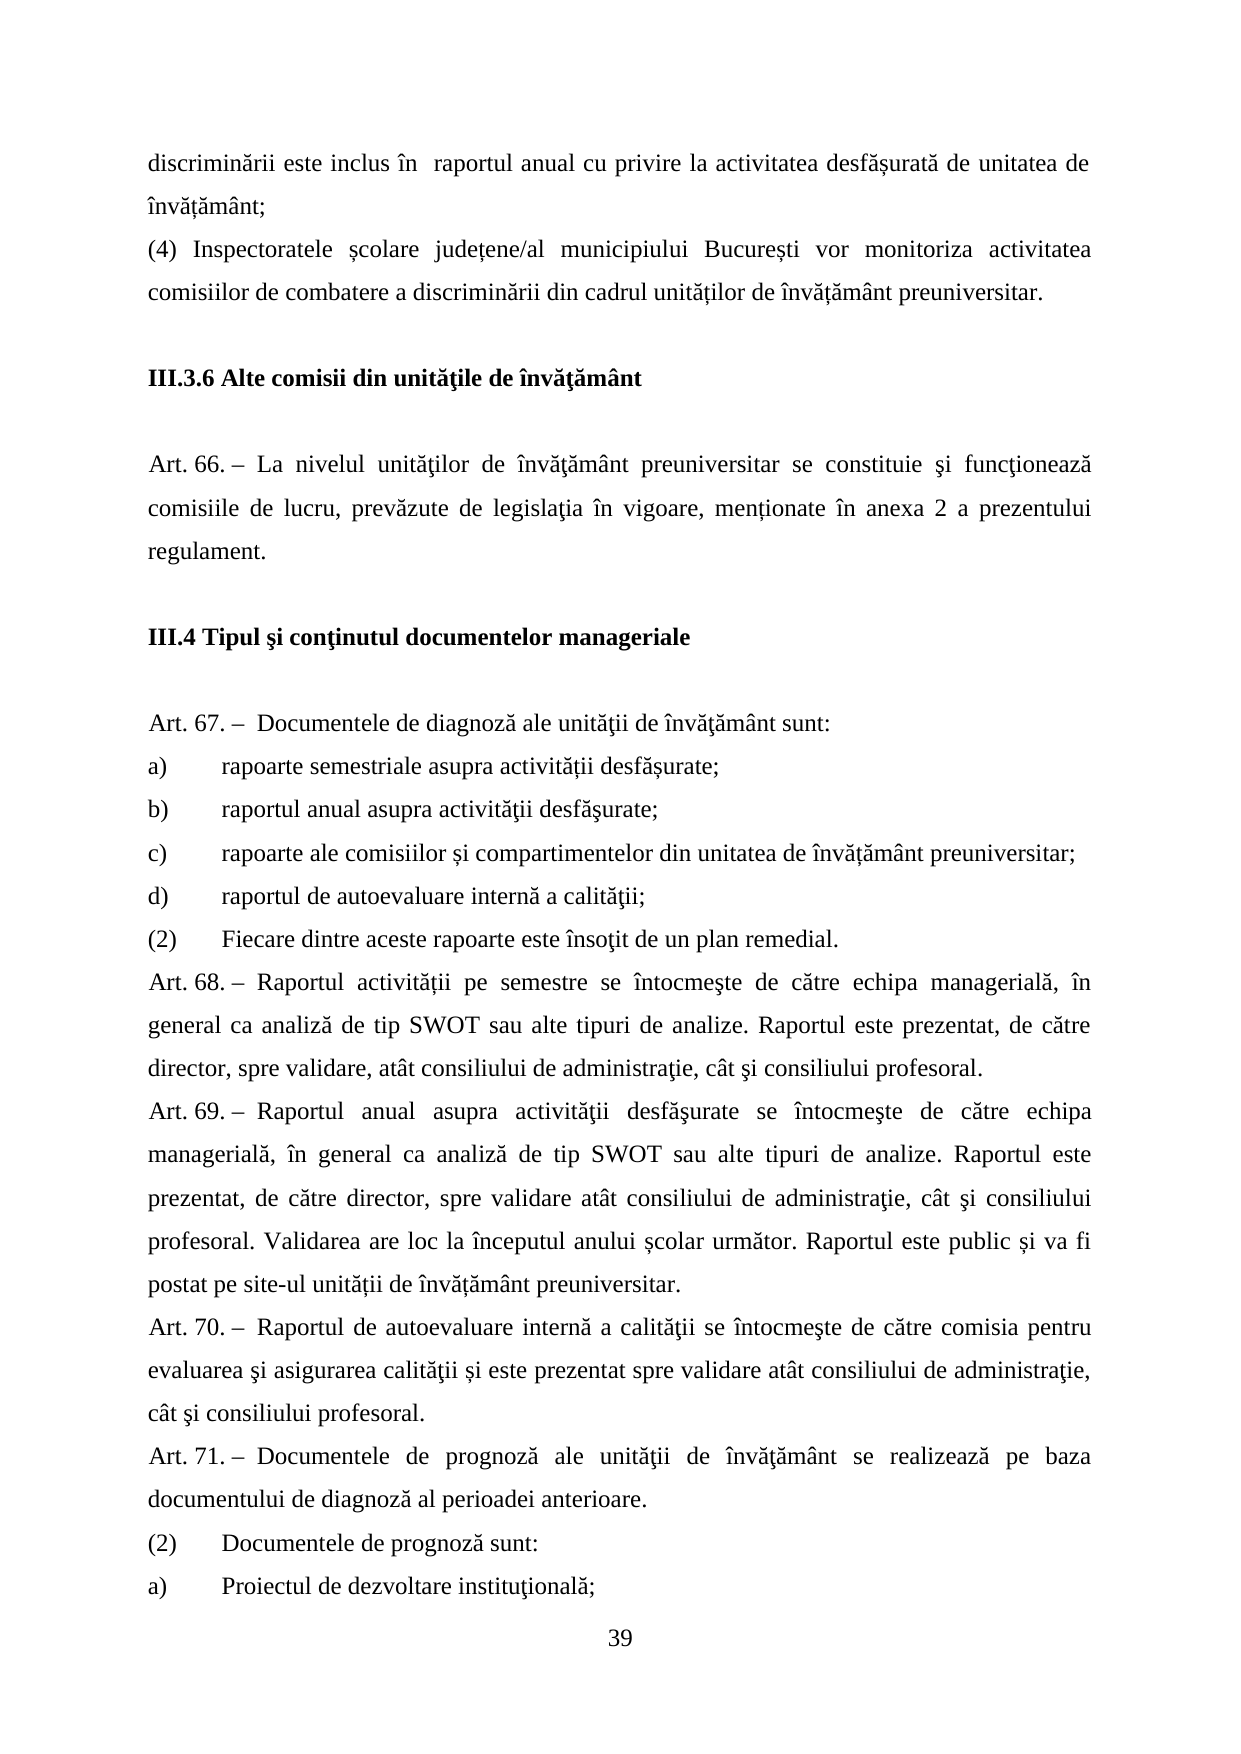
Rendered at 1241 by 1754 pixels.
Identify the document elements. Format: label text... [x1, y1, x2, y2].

list Fiecare dintre aceste rapoarte este însoţit de un plan remedial. [148, 924, 1092, 953]
list Raportul activității pe semestre se întocmeşte de către echipa managerială, în general ca analiză de tip SWOT sau alte tipuri de analize. Raportul este prezentat, de către director, spre validare, atât consiliului de administraţie, cât şi consiliului profesoral. [148, 967, 1092, 1082]
list Raportul de autoevaluare internă a calităţii se întocmeşte de către comisia pentru evaluarea şi asigurarea calităţii și este prezentat spre validare atât consiliului de administraţie, cât şi consiliului profesoral. [148, 1312, 1092, 1427]
list La nivelul unităţilor de învăţământ preuniversitar se constituie şi funcţionează comisiile de lucru, prevăzute de legislaţia în vigoare, menționate în anexa 2 a prezentului regulament. [148, 449, 1092, 564]
subtitle III.3.6 Alte comisii din unităţile de învăţământ [148, 363, 1092, 392]
list Proiectul de dezvoltare instituţională; [148, 1571, 1092, 1599]
list rapoarte semestriale asupra activității desfășurate; [148, 751, 1092, 780]
list Documentele de prognoză ale unităţii de învăţământ se realizează pe baza documentului de diagnoză al perioadei anterioare. [148, 1441, 1092, 1513]
text (4) Inspectoratele școlare județene/al municipiului București vor monitoriza activitatea comisiilor de combatere a discriminării din cadrul unităților de învățământ preuniversitar. [148, 234, 1092, 306]
subtitle III.4 Tipul şi conţinutul documentelor manageriale [148, 622, 1092, 651]
list Documentele de diagnoză ale unităţii de învăţământ sunt: [148, 708, 1092, 737]
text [148, 148, 1091, 219]
list raportul anual asupra activităţii desfăşurate; [148, 794, 1092, 823]
list Raportul anual asupra activităţii desfăşurate se întocmeşte de către echipa managerială, în general ca analiză de tip SWOT sau alte tipuri de analize. Raportul este prezentat, de către director, spre validare atât consiliului de administraţie, cât şi consiliului profesoral. Validarea are loc la începutul anului școlar următor. Raportul este public și va fi postat pe site-ul unității de învățământ preuniversitar. [148, 1096, 1092, 1298]
list Documentele de prognoză sunt: [148, 1528, 1092, 1556]
list rapoarte ale comisiilor și compartimentelor din unitatea de învățământ preuniversitar; [148, 838, 1092, 866]
list raportul de autoevaluare internă a calităţii; [148, 881, 1092, 909]
